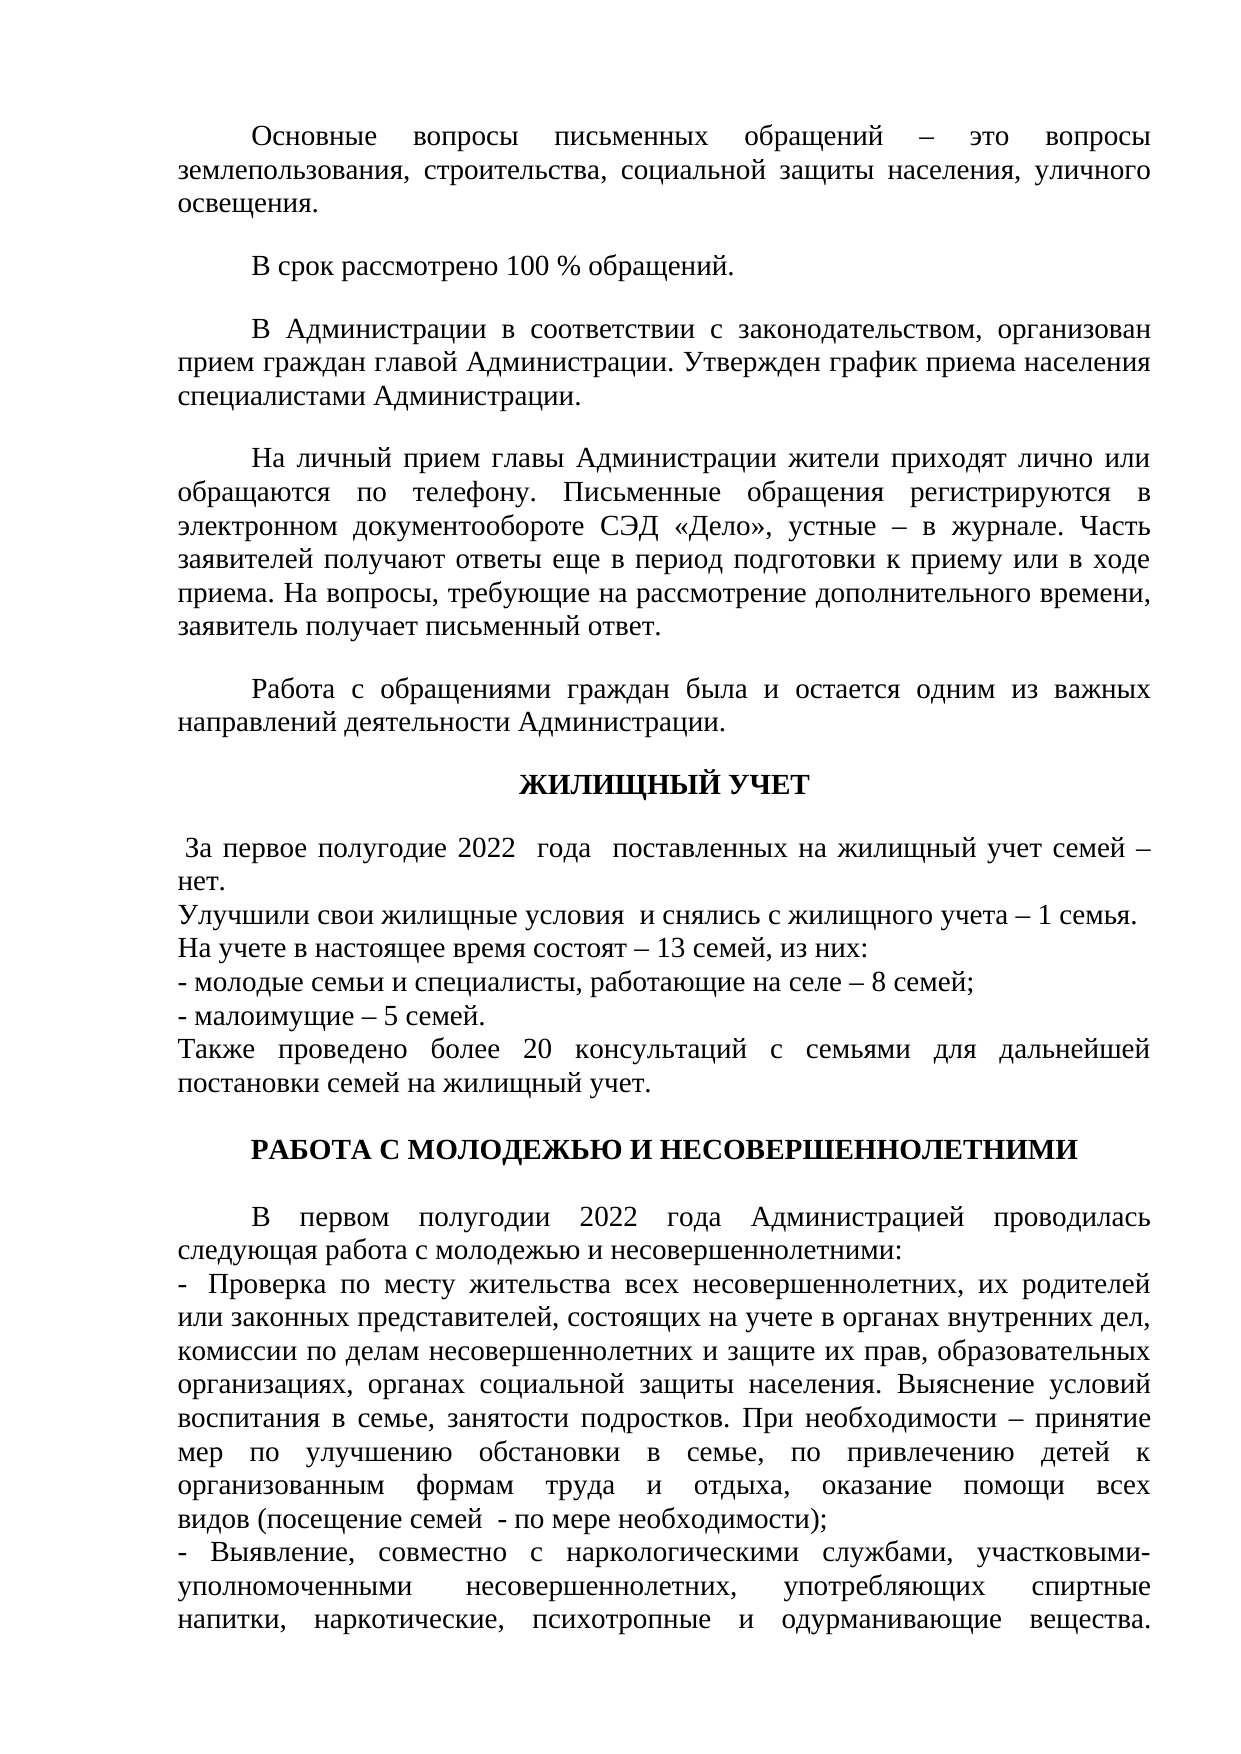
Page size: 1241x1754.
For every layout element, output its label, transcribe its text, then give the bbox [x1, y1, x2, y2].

text Работа с обращениями граждан была и остается одним из важных направлений деятельности Администрации. [177, 671, 1152, 738]
text РАБОТА С МОЛОДЕЖЬЮ И НЕСОВЕРШЕННОЛЕТНИМИ [177, 1132, 1152, 1165]
text ЖИЛИЩНЫЙ УЧЕТ [177, 767, 1152, 801]
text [177, 1534, 1152, 1635]
text В первом полугодии 2022 года Администрацией проводилась следующая работа с молодежью и несовершеннолетними: [177, 1199, 1152, 1266]
text - малоимущие – 5 семей. [177, 998, 1152, 1031]
text Также проведено более 20 консультаций с семьями для дальнейшей постановки семей на жилищный учет. [177, 1031, 1152, 1098]
text За первое полугодие 2022 года поставленных на жилищный учет семей – нет. [177, 830, 1152, 897]
text - молодые семьи и специалисты, работающие на селе – 8 семей; [177, 964, 1152, 998]
text - Проверка по месту жительства всех несовершеннолетних, их родителей или законных представителей, состоящих на учете в органах внутренних дел, комиссии по делам несовершеннолетних и защите их прав, образовательных организациях, органах социальной защиты населения. Выяснение условий воспитания в семье, занятости подростков. При необходимости – принятие мер по улучшению обстановки в семье, по привлечению детей к организованным формам труда и отдыха, оказание помощи всех видов (посещение семей - по мере необходимости); [177, 1266, 1152, 1534]
text В Администрации в соответствии с законодательством, организован прием граждан главой Администрации. Утвержден график приема населения специалистами Администрации. [177, 311, 1152, 411]
text Улучшили свои жилищные условия и снялись с жилищного учета – 1 семья. [177, 897, 1152, 931]
text В срок рассмотрено 100 % обращений. [177, 248, 1152, 282]
text Основные вопросы письменных обращений – это вопросы землепользования, строительства, социальной защиты населения, уличного освещения. [177, 118, 1152, 219]
text На личный прием главы Администрации жители приходят лично или обращаются по телефону. Письменные обращения регистрируются в электронном документообороте СЭД «Дело», устные – в журнале. Часть заявителей получают ответы еще в период подготовки к приему или в ходе приема. На вопросы, требующие на рассмотрение дополнительного времени, заявитель получает письменный ответ. [177, 441, 1152, 642]
text На учете в настоящее время состоят – 13 семей, из них: [177, 931, 1152, 964]
